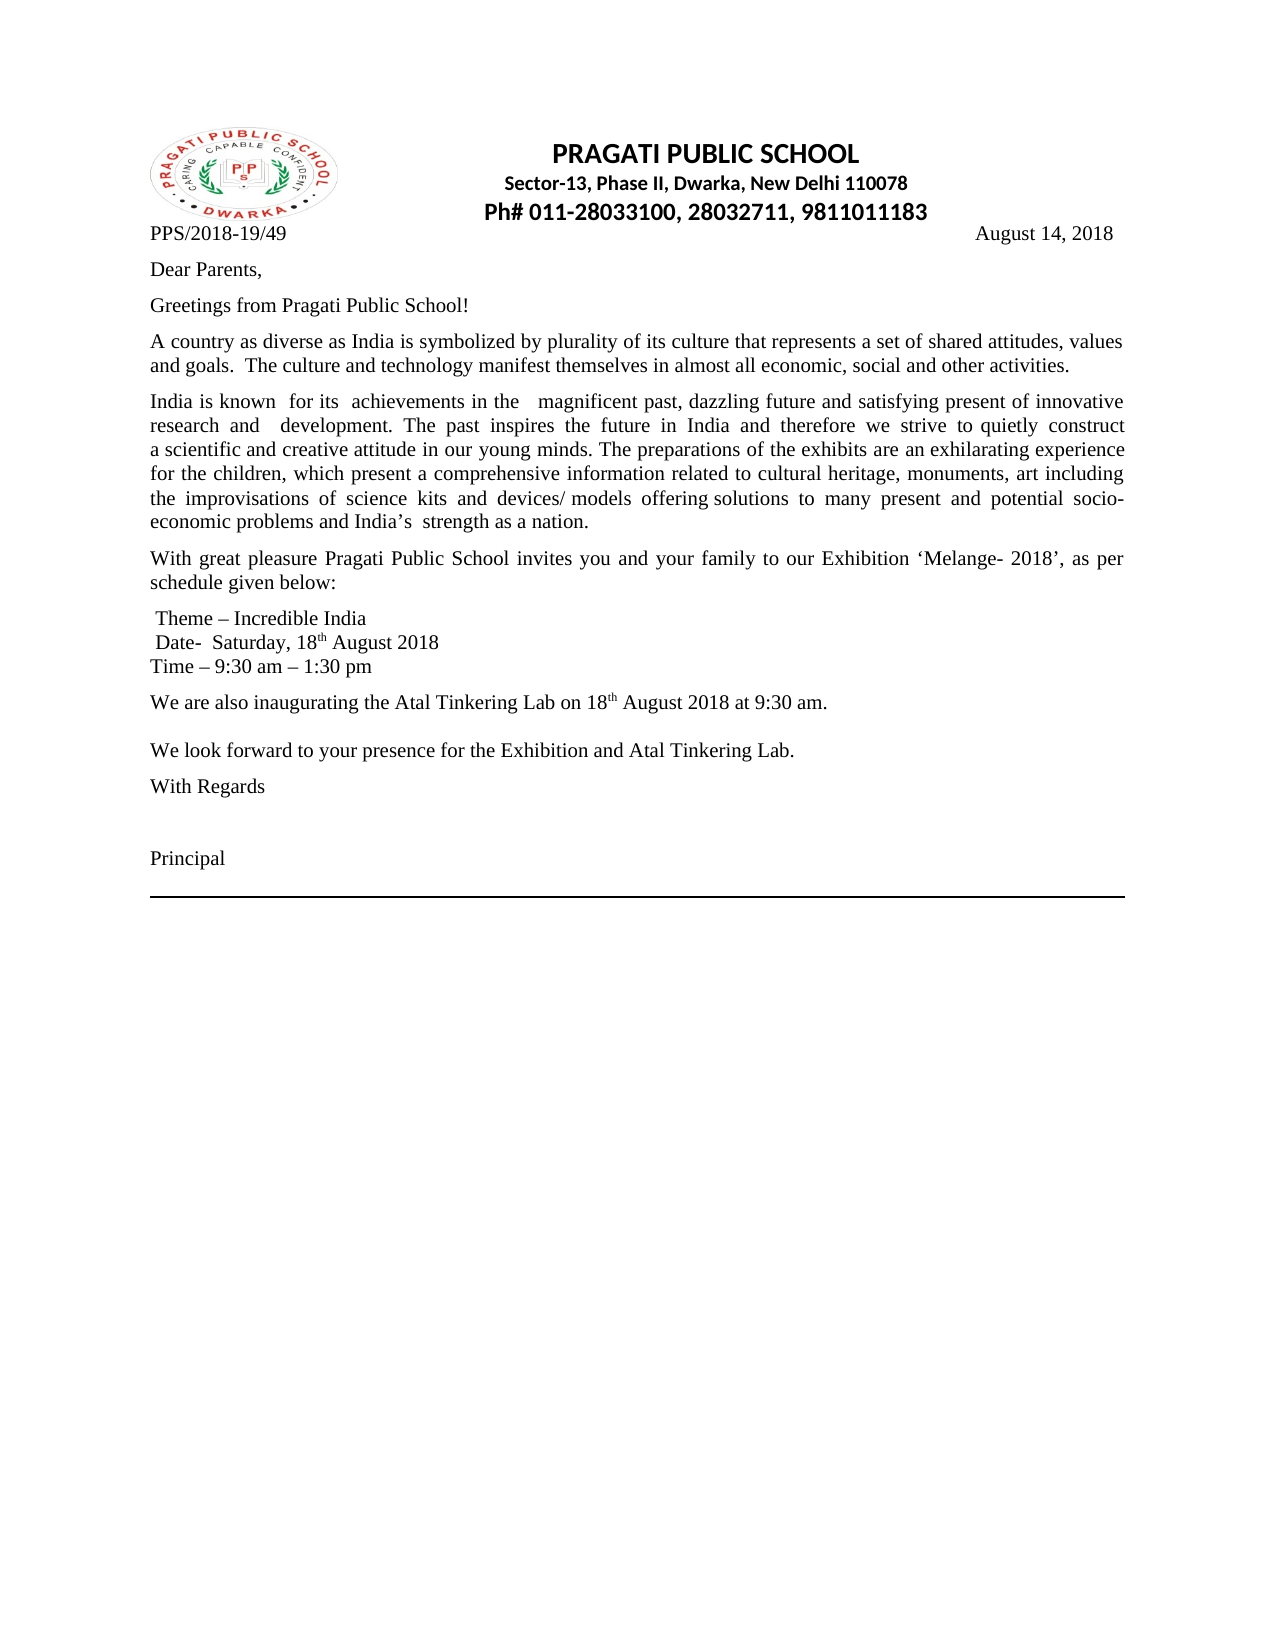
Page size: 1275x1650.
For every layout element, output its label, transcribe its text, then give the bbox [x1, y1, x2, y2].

text Time – 9:30 am – 1:30 pm [150, 654, 1125, 678]
text With Regards [150, 774, 1125, 798]
text We are also inaugurating the Atal Tinkering Lab on 18th August 2018 at 9:30 am. [150, 690, 1125, 714]
text We look forward to your presence for the Exhibition and Atal Tinkering Lab. [150, 738, 1125, 762]
text Date- Saturday, 18th August 2018 [150, 630, 1125, 654]
text Theme – Incredible India [150, 606, 1125, 630]
text With great pleasure Pragati Public School invites you and your family to our Exhibition ‘Melange- 2018’, as per schedule given below: [150, 546, 1125, 594]
text India is known for its achievements in the magnificent past, dazzling future and satisfying present of innovative research and development. The past inspires the future in India and therefore we strive to quietly construct a scientific and creative attitude in our young minds. The preparations of the exhibits are an exhilarating experience for the children, which present a comprehensive information related to cultural heritage, monuments, art including the improvisations of science kits and devices/ models offering solutions to many present and potential socio-economic problems and India’s strength as a nation. [150, 389, 1125, 533]
text Principal [150, 846, 1125, 870]
picture [150, 127, 338, 221]
text Greetings from Pragati Public School! [150, 293, 1125, 317]
text A country as diverse as India is symbolized by plurality of its culture that represents a set of shared attitudes, values and goals. The culture and technology manifest themselves in almost all economic, social and other activities. [150, 329, 1125, 377]
text PPS/2018-19/49 August 14, 2018 [150, 221, 1125, 245]
text Dear Parents, [150, 257, 1125, 281]
